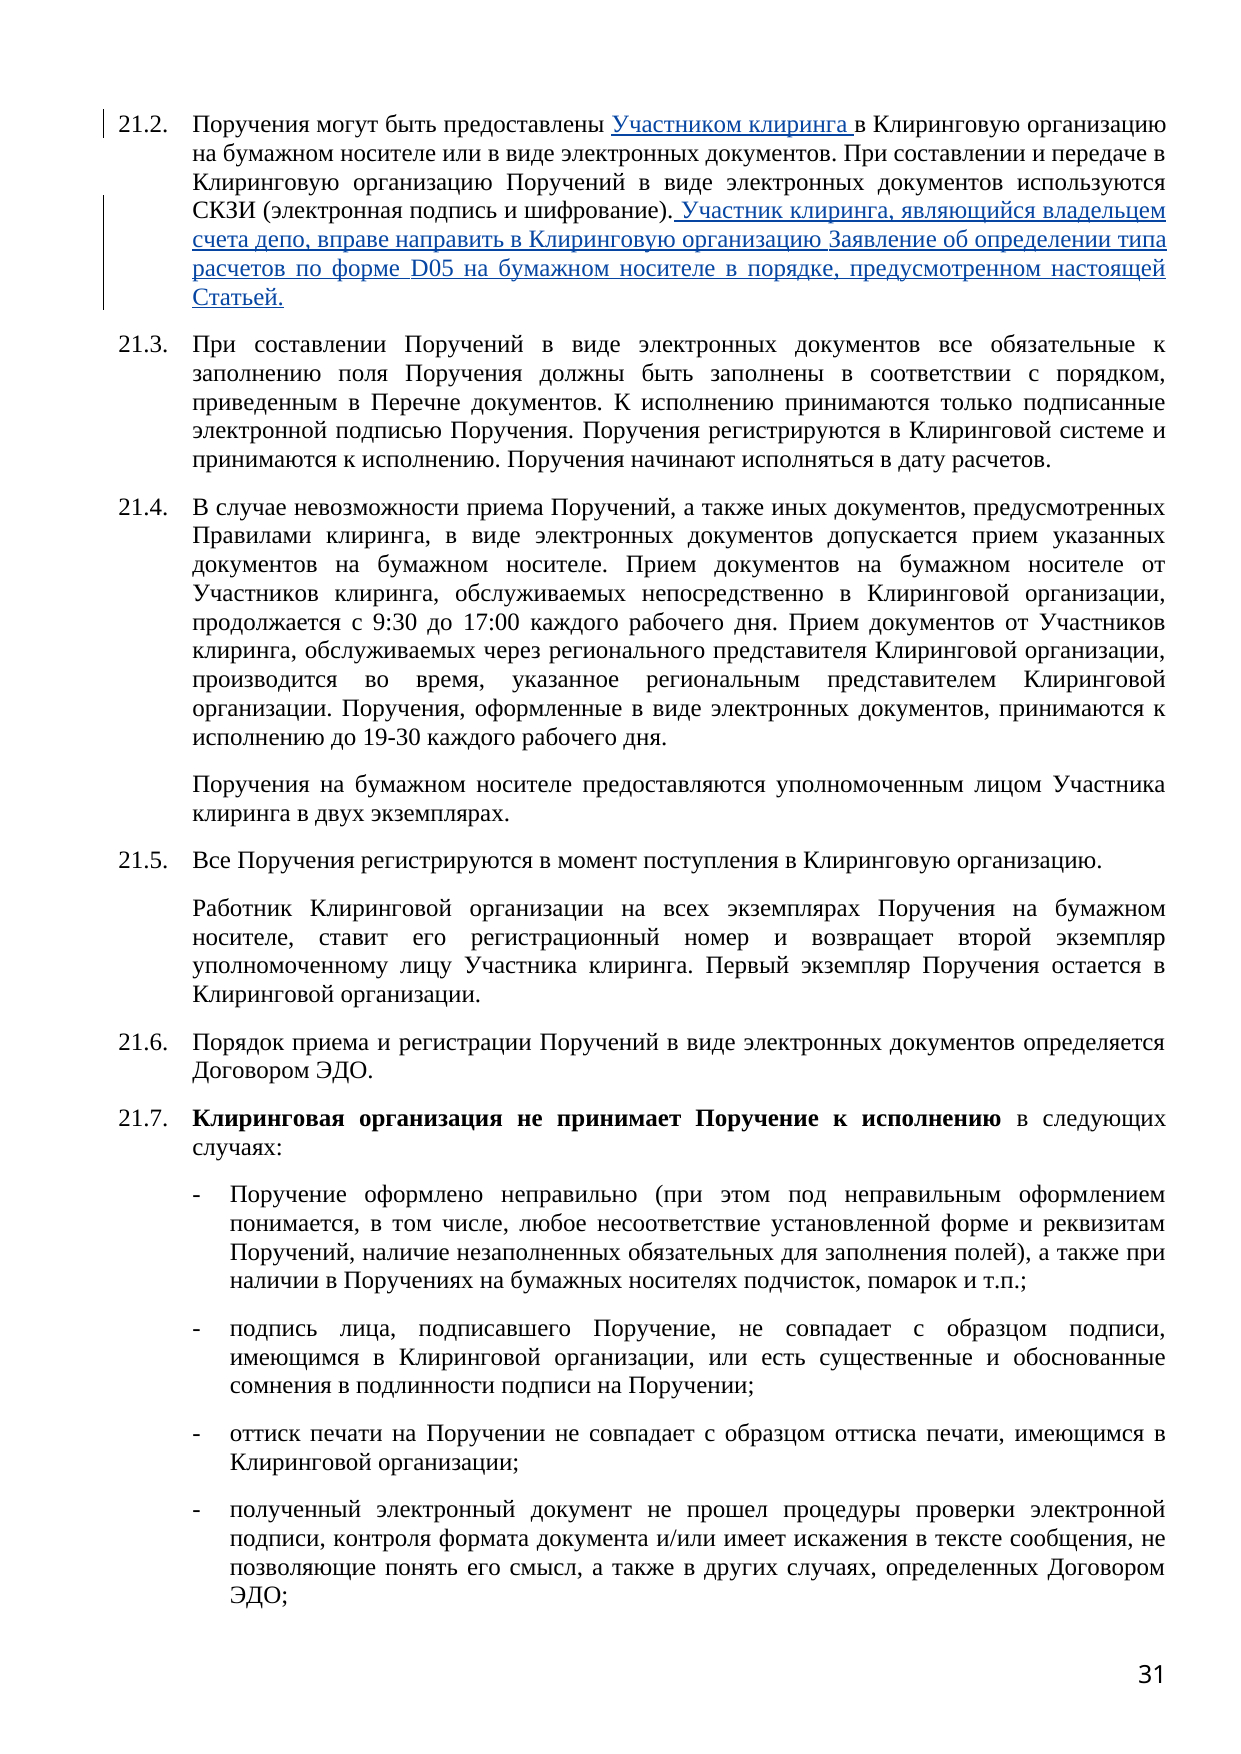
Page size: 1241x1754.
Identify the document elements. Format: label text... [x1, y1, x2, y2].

list полученный электронный документ не прошел процедуры проверки электронной подписи, контроля формата документа и/или имеет искажения в тексте сообщения, не позволяющие понять его смысл, а также в других случаях, определенных Договором ЭДО; [192, 1494, 1166, 1609]
list Все Поручения регистрируются в момент поступления в Клиринговую организацию. [118, 845, 1166, 874]
text Работник Клиринговой организации на всех экземплярах Поручения на бумажном носителе, ставит его регистрационный номер и возвращает второй экземпляр уполномоченному лицу Участника клиринга. Первый экземпляр Поручения остается в Клиринговой организации. [192, 893, 1166, 1008]
list оттиск печати на Поручении не совпадает с образцом оттиска печати, имеющимся в Клиринговой организации; [192, 1418, 1166, 1475]
list Порядок приема и регистрации Поручений в виде электронных документов определяется Договором ЭДО. [118, 1027, 1166, 1084]
list Клиринговая организация не принимает Поручение к исполнению в следующих случаях: [118, 1103, 1166, 1160]
text Поручения на бумажном носителе предоставляются уполномоченным лицом Участника клиринга в двух экземплярах. [192, 769, 1166, 827]
list Поручения могут быть предоставлены в Клиринговую организацию на бумажном носителе или в виде электронных документов. При составлении и передаче в Клиринговую организацию Поручений в виде электронных документов используются СКЗИ (электронная подпись и шифрование). [118, 109, 1166, 310]
list При составлении Поручений в виде электронных документов все обязательные к заполнению поля Поручения должны быть заполнены в соответствии с порядком, приведенным в Перечне документов. К исполнению принимаются только подписанные электронной подписью Поручения. Поручения регистрируются в Клиринговой системе и принимаются к исполнению. Поручения начинают исполняться в дату расчетов. [118, 329, 1166, 473]
list подпись лица, подписавшего Поручение, не совпадает с образцом подписи, имеющимся в Клиринговой организации, или есть существенные и обоснованные сомнения в подлинности подписи на Поручении; [192, 1313, 1166, 1399]
list Поручение оформлено неправильно (при этом под неправильным оформлением понимается, в том числе, любое несоответствие установленной форме и реквизитам Поручений, наличие незаполненных обязательных для заполнения полей), а также при наличии в Поручениях на бумажных носителях подчисток, помарок и т.п.; [192, 1179, 1166, 1294]
list В случае невозможности приема Поручений, а также иных документов, предусмотренных Правилами клиринга, в виде электронных документов допускается прием указанных документов на бумажном носителе. Прием документов на бумажном носителе от Участников клиринга, обслуживаемых непосредственно в Клиринговой организации, продолжается с 9:30 до 17:00 каждого рабочего дня. Прием документов от Участников клиринга, обслуживаемых через регионального представителя Клиринговой организации, производится во время, указанное региональным представителем Клиринговой организации. Поручения, оформленные в виде электронных документов, принимаются к исполнению до 19-30 каждого рабочего дня. [118, 492, 1166, 750]
